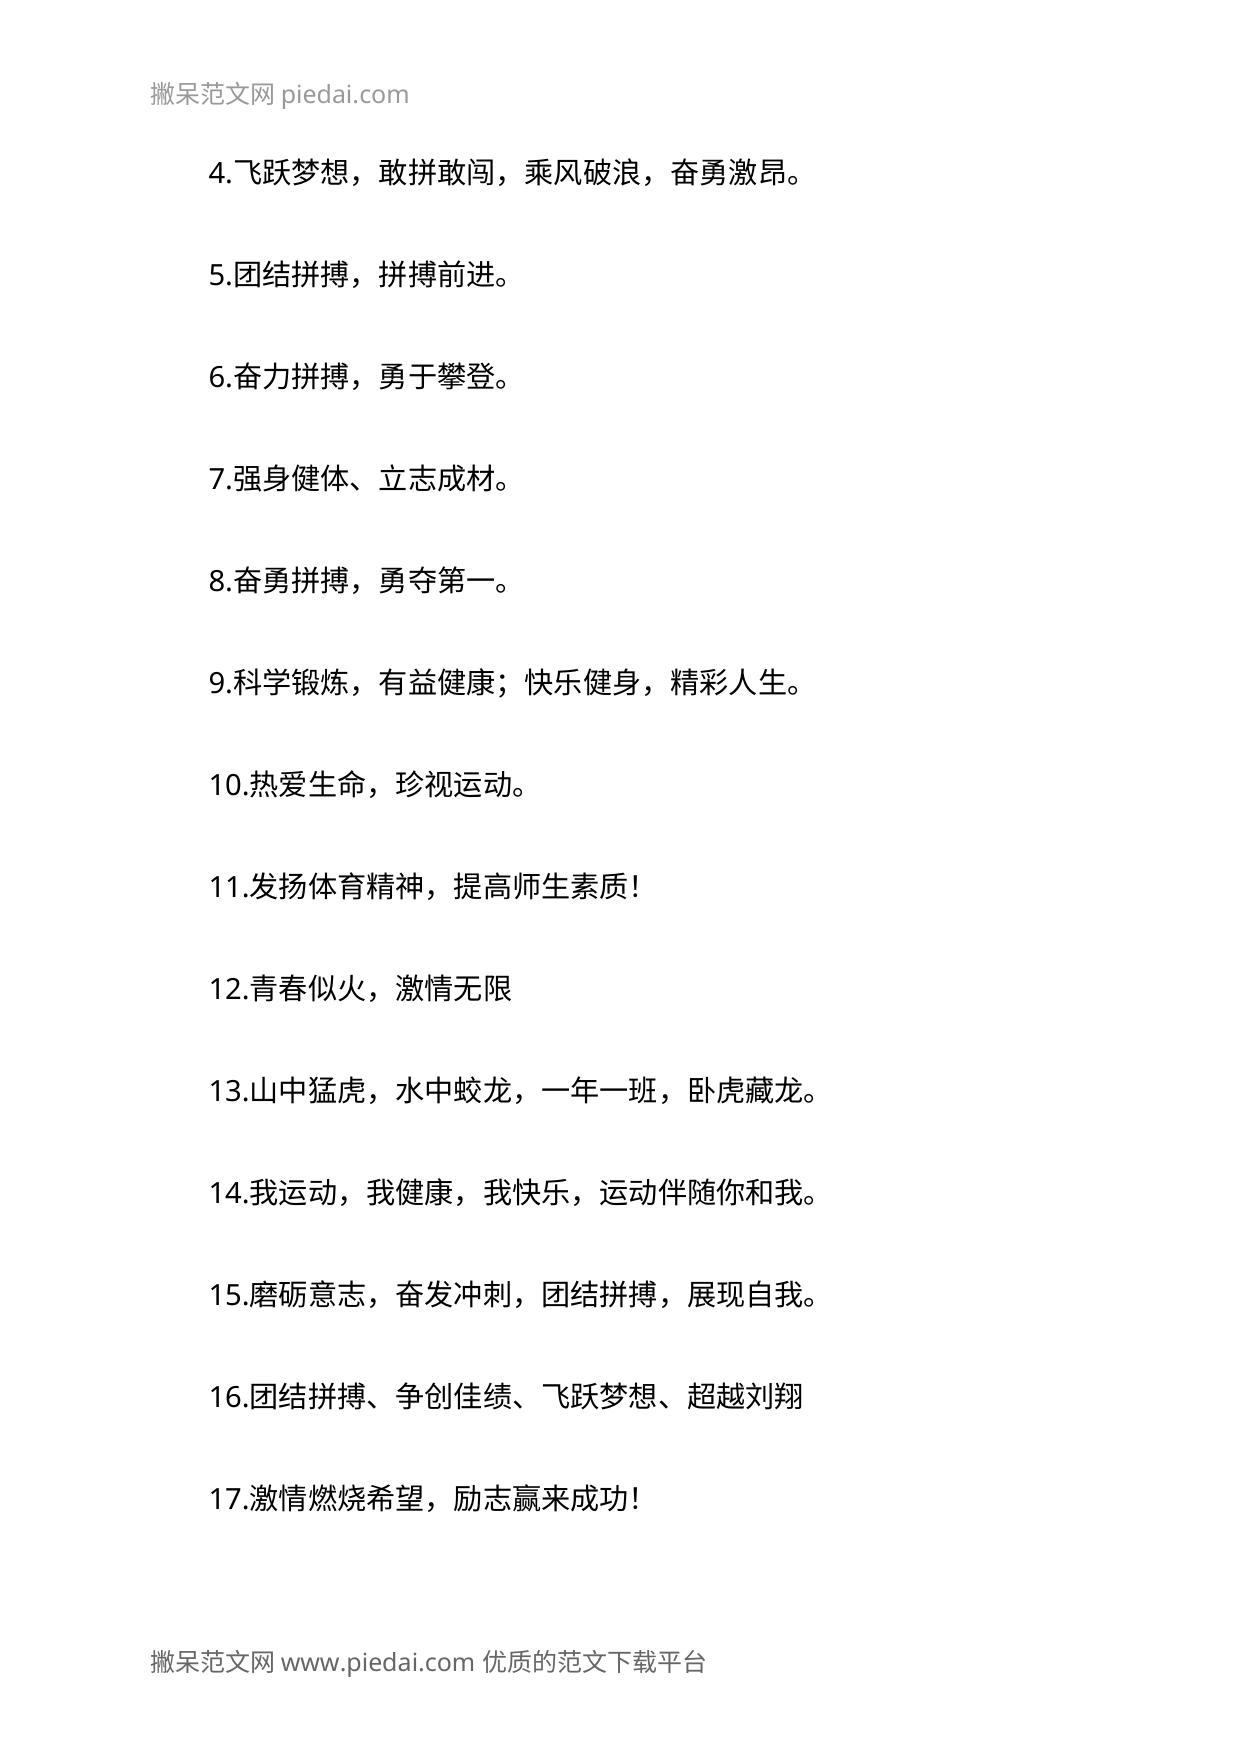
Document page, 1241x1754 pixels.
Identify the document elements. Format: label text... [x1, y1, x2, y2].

text 7.强身健体、立志成材。 [150, 456, 1090, 498]
text 10.热爱生命，珍视运动。 [150, 762, 1090, 804]
text 12.青春似火，激情无限 [150, 966, 1090, 1008]
text 13.山中猛虎，水中蛟龙，一年一班，卧虎藏龙。 [150, 1068, 1090, 1110]
text 16.团结拼搏、争创佳绩、飞跃梦想、超越刘翔 [150, 1374, 1090, 1416]
text 9.科学锻炼，有益健康；快乐健身，精彩人生。 [150, 660, 1090, 702]
text 8.奋勇拼搏，勇夺第一。 [150, 558, 1090, 600]
text 6.奋力拼搏，勇于攀登。 [150, 354, 1090, 396]
text 14.我运动，我健康，我快乐，运动伴随你和我。 [150, 1170, 1090, 1212]
text 11.发扬体育精神，提高师生素质！ [150, 864, 1090, 906]
text 15.磨砺意志，奋发冲刺，团结拼搏，展现自我。 [150, 1272, 1090, 1314]
text 5.团结拼搏，拼搏前进。 [150, 252, 1090, 294]
text 17.激情燃烧希望，励志赢来成功！ [150, 1476, 1090, 1518]
text 4.飞跃梦想，敢拼敢闯，乘风破浪，奋勇激昂。 [150, 150, 1090, 192]
